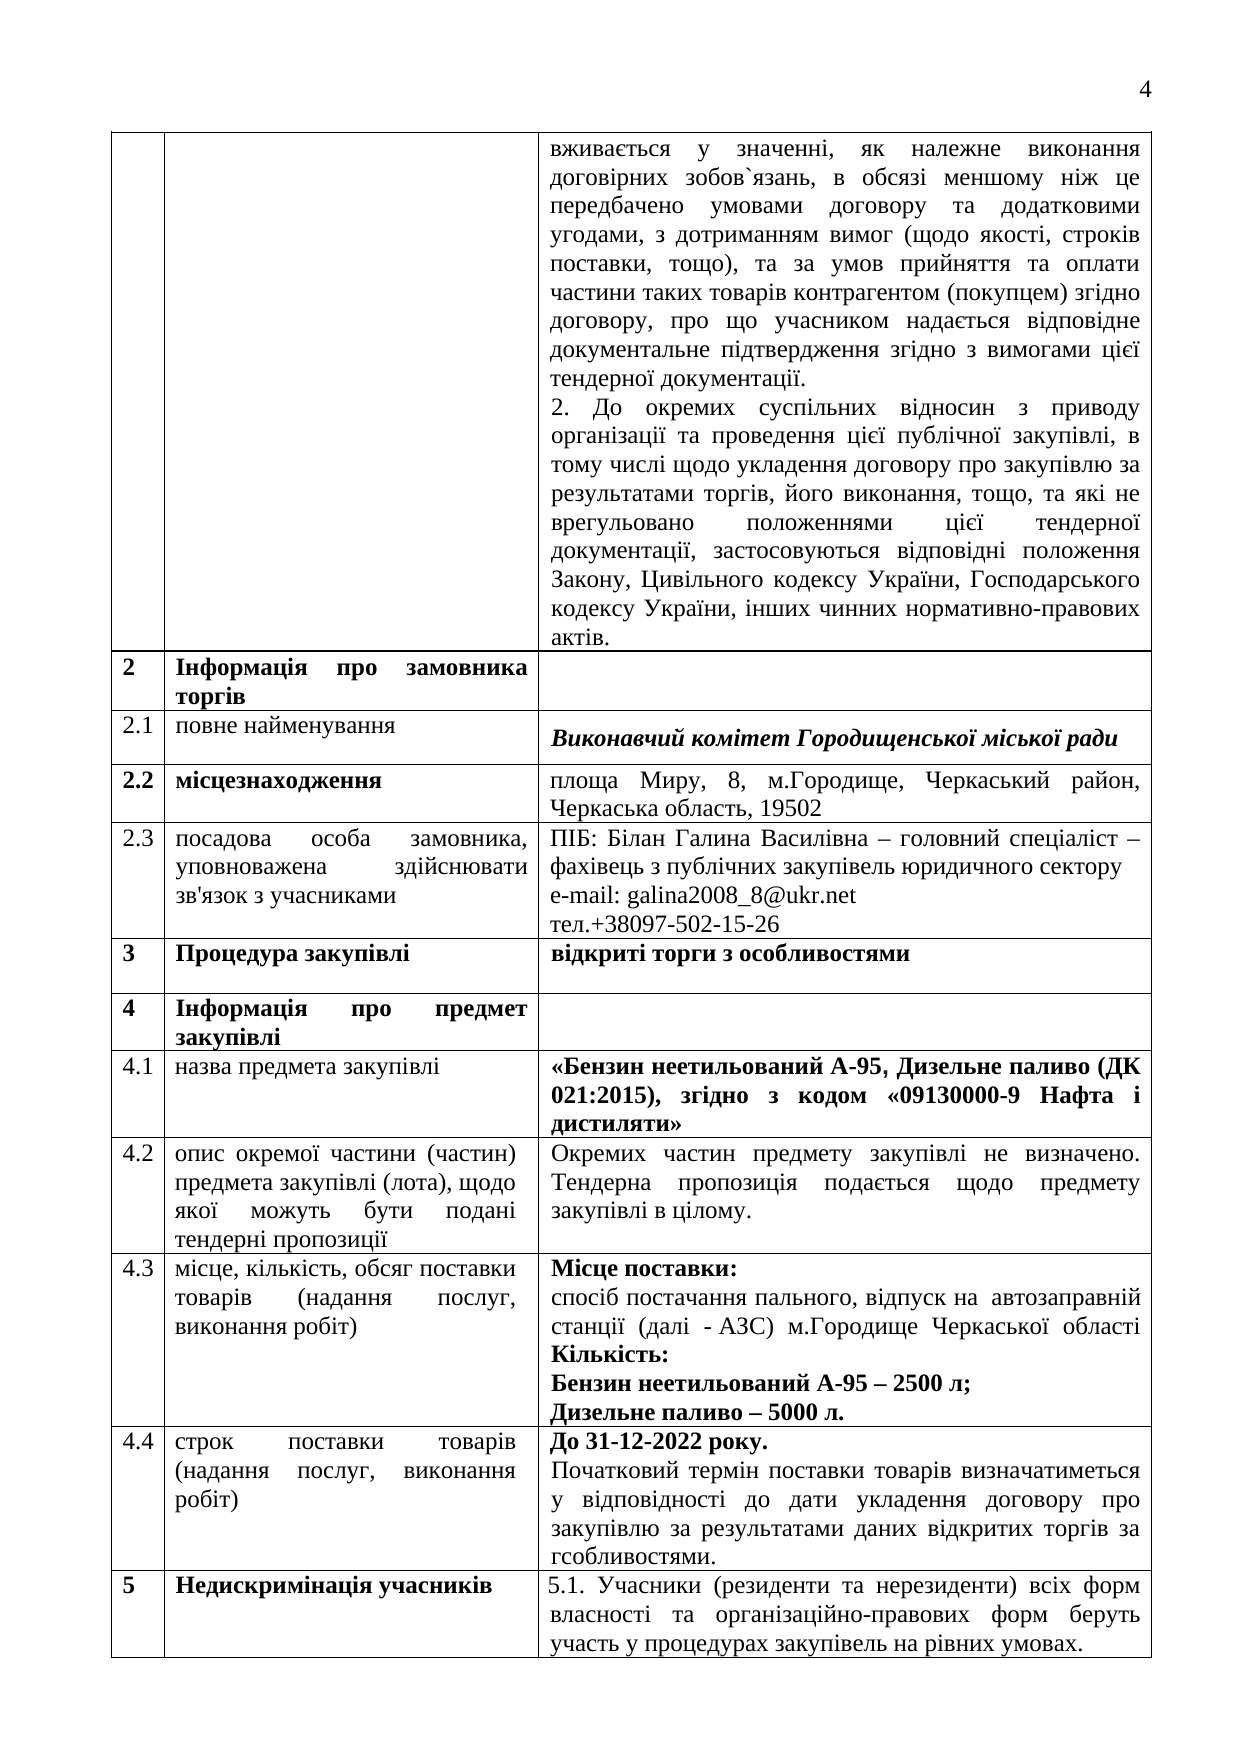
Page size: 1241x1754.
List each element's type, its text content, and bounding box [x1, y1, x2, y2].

table_cell 2.2 [112, 765, 164, 822]
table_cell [165, 1571, 538, 1657]
table_cell 4.3 [112, 1254, 164, 1426]
table_cell опис окремої частини (частин) предмета закупівлі (лота), щодо якої можуть бути подані тендерні пропозиції [165, 1138, 538, 1253]
table_cell площа Миру, 8, м.Городище, Черкаський район, Черкаська область, 19502 [539, 765, 1151, 822]
table_cell Виконавчий комітет Городищенської міської ради [539, 711, 1151, 764]
table_cell 4.4 [112, 1427, 164, 1570]
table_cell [539, 1571, 1151, 1657]
table_cell ПІБ: Білан Галина Василівна – головний спеціаліст – фахівець з публічних закупівель юридичного сектору e-mail: galina2008_8@ukr.net тел.+38097-502-15-26 [539, 823, 1151, 938]
table_cell 2 [112, 652, 164, 709]
table_cell Інформація про замовника торгів [165, 652, 538, 709]
table_cell До 31-12-2022 року. Початковий термін поставки товарів визначатиметься у відповідності до дати укладення договору про закупівлю за результатами даних відкритих торгів за гсобливостями. [539, 1427, 1151, 1570]
table_cell місцезнаходження [165, 765, 538, 822]
table_cell строк поставки товарів (надання послуг, виконання робіт) [165, 1427, 538, 1570]
table_cell 5 [112, 1571, 164, 1657]
table_cell повне найменування [165, 711, 538, 764]
table_cell 4.1 [112, 1051, 164, 1137]
table_cell назва предмета закупівлі [165, 1051, 538, 1137]
table_cell [539, 994, 1151, 1050]
table_cell [539, 652, 1151, 709]
table_cell Місце поставки: спосіб постачання пального, відпуск на автозаправній станції (далі - АЗС) м.Городище Черкаської області Кількість: Бензин неетильований А-95 – 2500 л; Дизельне паливо – 5000 л. [539, 1254, 1151, 1426]
table_cell 4 [112, 994, 164, 1050]
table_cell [165, 133, 538, 650]
table_cell 2.3 [112, 823, 164, 938]
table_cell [539, 133, 1151, 650]
table_cell 1 [112, 133, 164, 650]
table_cell 3 [112, 939, 164, 992]
table_cell 2.1 [112, 711, 164, 764]
table_cell «Бензин неетильований А-95, Дизельне паливо (ДК 021:2015), згідно з кодом «09130000-9 Нафта і дистиляти» [539, 1051, 1151, 1137]
table_cell Окремих частин предмету закупівлі не визначено. Тендерна пропозиція подається щодо предмету закупівлі в цілому. [539, 1138, 1151, 1253]
table_cell 4.2 [112, 1138, 164, 1253]
table_cell Інформація про предмет закупівлі [165, 994, 538, 1050]
table_cell місце, кількість, обсяг поставки товарів (надання послуг, виконання робіт) [165, 1254, 538, 1426]
table_cell Процедура закупівлі [165, 939, 538, 992]
table_cell посадова особа замовника, уповноважена здійснювати зв'язок з учасниками [165, 823, 538, 938]
table_cell відкриті торги з особливостями [539, 939, 1151, 992]
